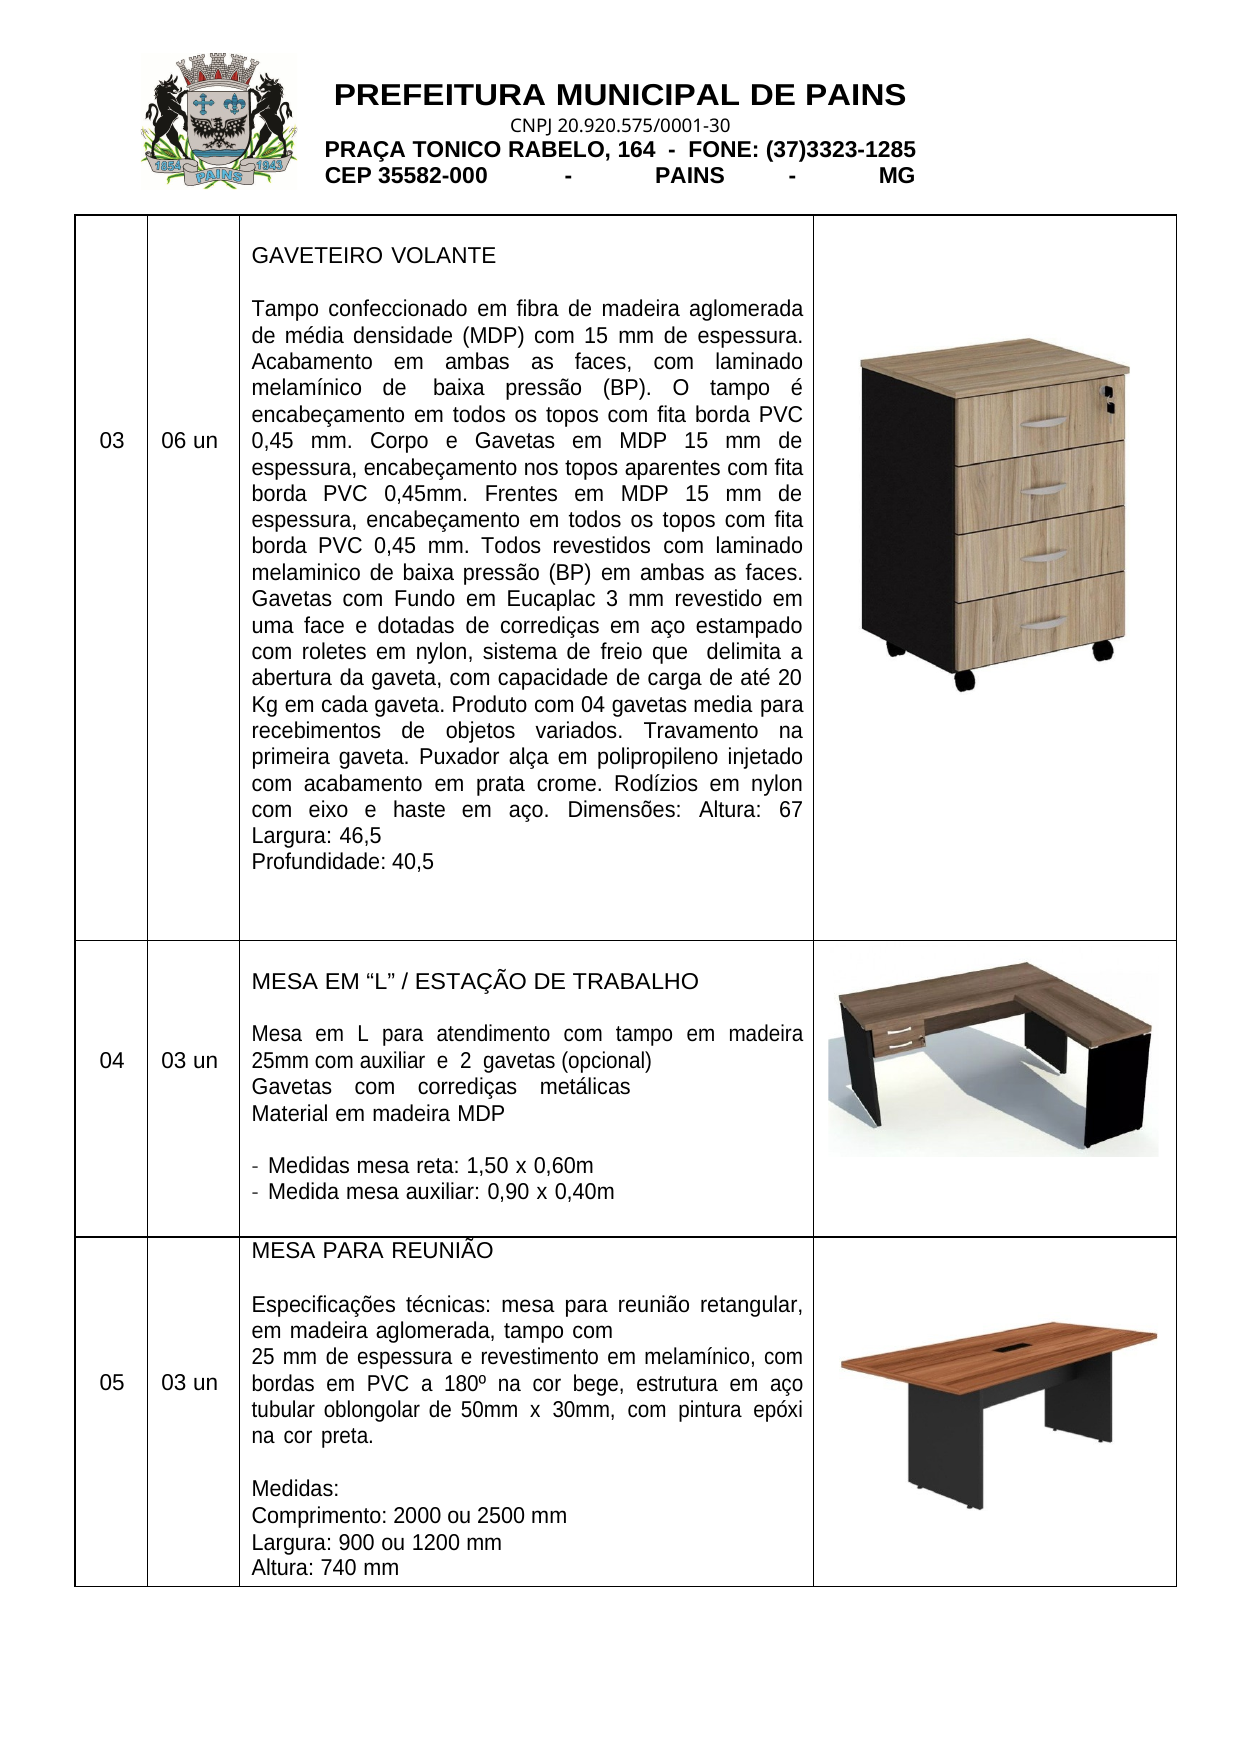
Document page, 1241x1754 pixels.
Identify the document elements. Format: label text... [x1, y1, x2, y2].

table_cell [814, 941, 1176, 1236]
table_cell 04 [76, 941, 147, 1236]
table_header GAVETEIRO VOLANTE Tampo confeccionado em fibra de madeira aglomerada de média densidade (MDP) com 15 mm de espessura. Acabamento em ambas as faces, com laminado melamínico de baixa pressão (BP). O tampo é encabeçamento em todos os topos com fita borda PVC 0,45 mm. Corpo e Gavetas em MDP 15 mm de espessura, encabeçamento nos topos aparentes com fita borda PVC 0,45mm. Frentes em MDP 15 mm de espessura, encabeçamento em todos os topos com fita borda PVC 0,45 mm. Todos revestidos com laminado melaminico de baixa pressão (BP) em ambas as faces. Gavetas com Fundo em Eucaplac 3 mm revestido em uma face e dotadas de corrediças em aço estampado com roletes em nylon, sistema de freio que delimita a abertura da gaveta, com capacidade de carga de até 20 Kg em cada gaveta. Produto com 04 gavetas media para recebimentos de objetos variados. Travamento na primeira gaveta. Puxador alça em polipropileno injetado com acabamento em prata crome. Rodízios em nylon com eixo e haste em aço. Dimensões: Altura: 67 Largura: 46,5 Profundidade: 40,5 [240, 216, 813, 940]
table_cell [814, 1238, 1176, 1586]
table_cell 05 [76, 1238, 147, 1586]
picture [140, 53, 298, 190]
picture [858, 334, 1130, 695]
table_header [814, 216, 1176, 940]
table_cell 03 un [148, 941, 239, 1236]
table_cell 03 un [148, 1238, 239, 1586]
picture [839, 1312, 1159, 1511]
table_cell MESA EM “L” / ESTAÇÃO DE TRABALHO Mesa em L para atendimento com tampo em madeira 25mm com auxiliar e 2 gavetas (opcional) Gavetas com corrediças metálicas Material em madeira MDP Medidas mesa reta: 1,50 x 0,60m Medida mesa auxiliar: 0,90 x 0,40m [240, 941, 813, 1236]
picture [828, 941, 1159, 1157]
table_header 03 [76, 216, 147, 940]
table_cell MESA PARA REUNIÃO Especificações técnicas: mesa para reunião retangular, em madeira aglomerada, tampo com 25 mm de espessura e revestimento em melamínico, com bordas em PVC a 180º na cor bege, estrutura em aço tubular oblongolar de 50mm x 30mm, com pintura epóxi na cor preta. Medidas: Comprimento: 2000 ou 2500 mm Largura: 900 ou 1200 mm Altura: 740 mm [240, 1238, 813, 1586]
table_header 06 un [148, 216, 239, 940]
